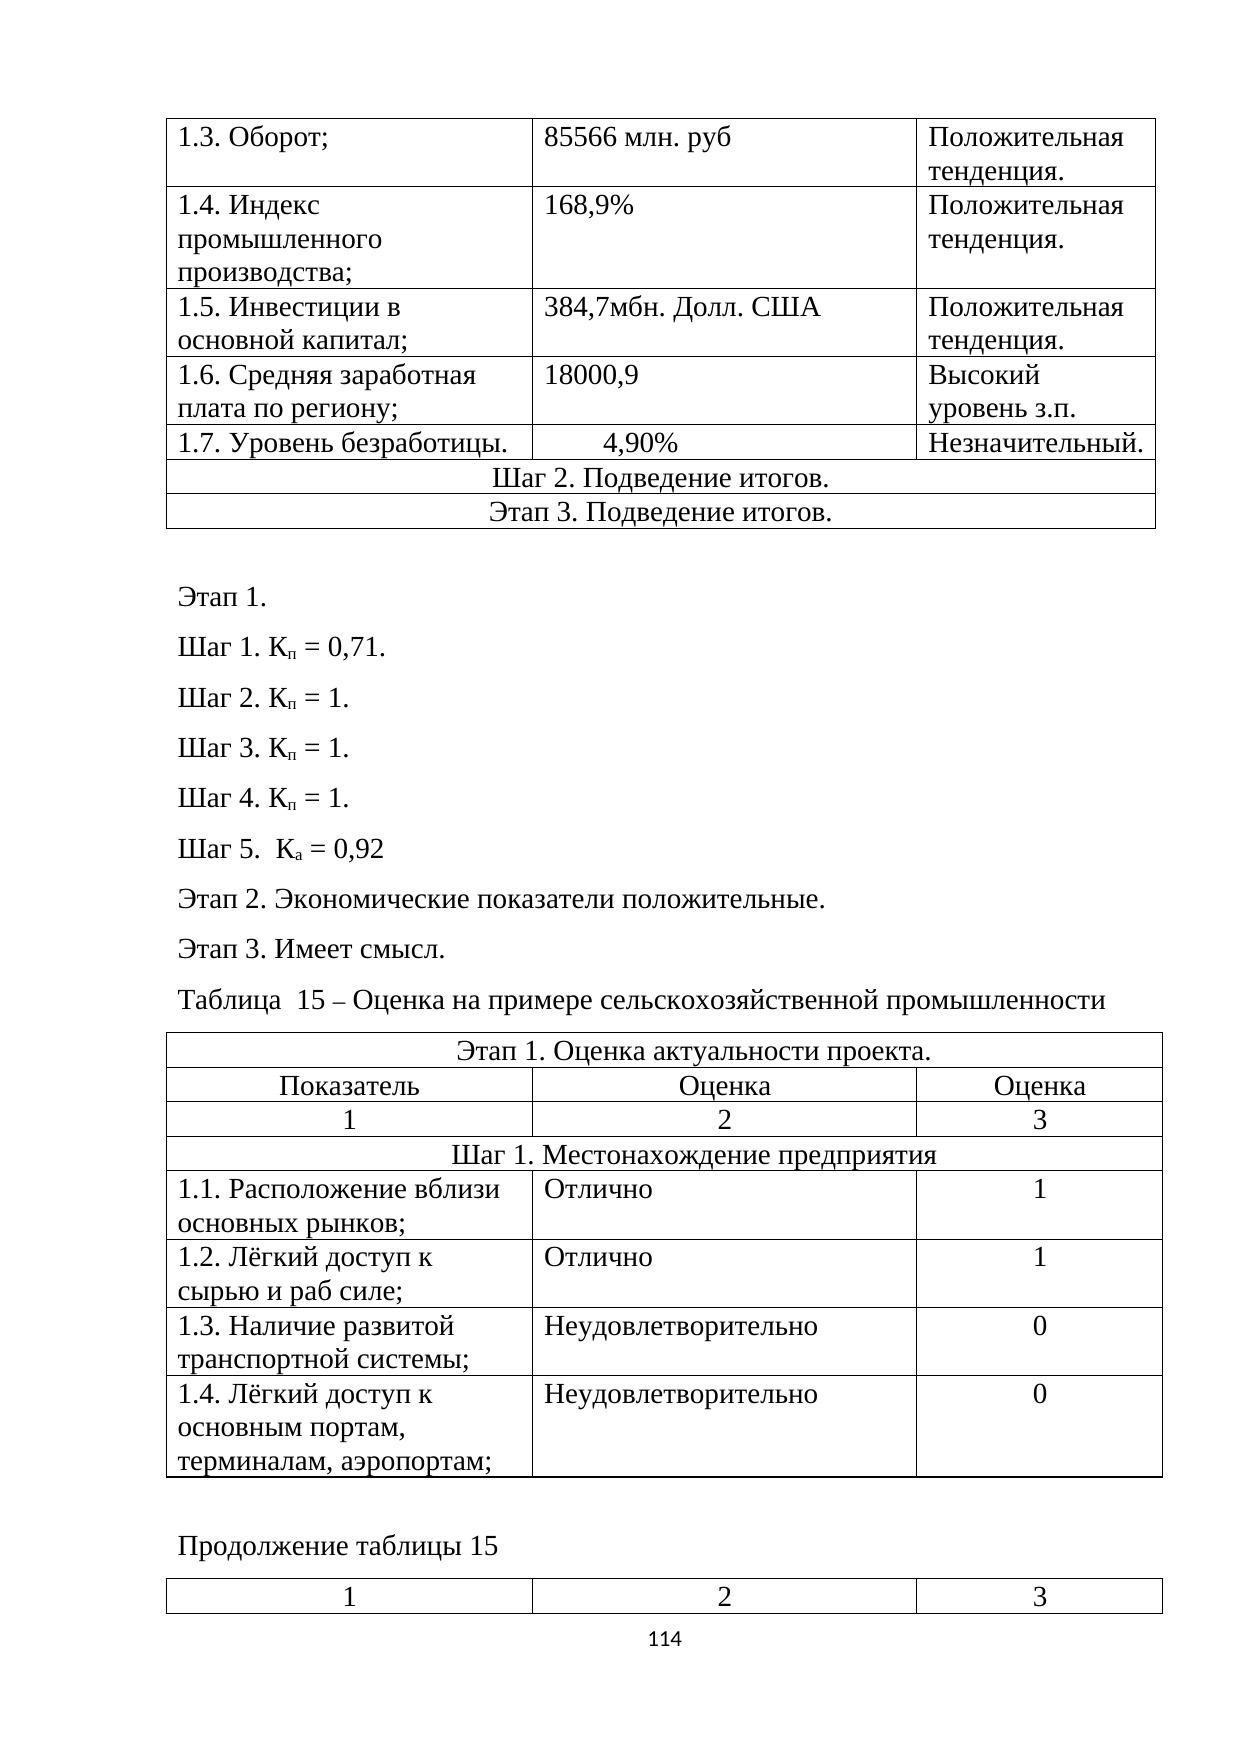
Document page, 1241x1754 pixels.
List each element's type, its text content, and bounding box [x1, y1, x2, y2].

table_cell 1 [917, 1240, 1162, 1307]
table_cell 1.5. Инвестиции в основной капитал; [167, 289, 532, 356]
table_cell 4,90% [533, 425, 916, 459]
table_cell Этап 3. Подведение итогов. [167, 494, 1155, 528]
table_cell Оценка [533, 1068, 916, 1101]
text Шаг 4. Кп = 1. [177, 781, 1152, 814]
text Этап 2. Экономические показатели положительные. [177, 881, 1152, 915]
table_cell 1 [167, 1102, 532, 1136]
text Шаг 5. Ка = 0,92 [177, 831, 1152, 864]
table_cell 168,9% [533, 187, 916, 288]
table_cell Отлично [533, 1240, 916, 1307]
table_header 2 [533, 1579, 916, 1613]
table_cell Положительная тенденция. [917, 187, 1155, 288]
table_cell 1.4. Индекс промышленного производства; [167, 187, 532, 288]
table_cell Положительная тенденция. [917, 119, 1155, 186]
text Этап 1. [177, 579, 1152, 613]
table_cell 0 [917, 1308, 1162, 1375]
table_header 1 [167, 1579, 532, 1613]
table_cell 85566 млн. руб [533, 119, 916, 186]
table_header Этап 1. Оценка актуальности проекта. [167, 1033, 1162, 1067]
table_cell 2 [533, 1102, 916, 1136]
table_cell 1.3. Наличие развитой транспортной системы; [167, 1308, 532, 1375]
table_cell 3 [917, 1102, 1162, 1136]
table_cell 1.7. Уровень безработицы. [167, 425, 532, 459]
table_header 3 [917, 1579, 1162, 1613]
table_cell 1.6. Средняя заработная плата по региону; [167, 357, 532, 424]
table_cell Неудовлетворительно [533, 1376, 916, 1476]
table_cell 384,7мбн. Долл. США [533, 289, 916, 356]
table_cell Показатель [167, 1068, 532, 1101]
table_cell Неудовлетворительно [533, 1308, 916, 1375]
table_cell Отлично [533, 1171, 916, 1238]
table_cell Незначительный. [917, 425, 1155, 459]
text Этап 3. Имеет смысл. [177, 931, 1152, 965]
table_cell Высокий уровень з.п. [917, 357, 1155, 424]
table_cell 1 [917, 1171, 1162, 1238]
table_cell Шаг 2. Подведение итогов. [167, 460, 1155, 493]
table_cell Шаг 1. Местонахождение предприятия [167, 1137, 1162, 1170]
table_cell 1.4. Лёгкий доступ к основным портам, терминалам, аэропортам; [167, 1376, 532, 1476]
table_cell Оценка [917, 1068, 1162, 1101]
table_cell Положительная тенденция. [917, 289, 1155, 356]
table_cell 0 [917, 1376, 1162, 1476]
text Шаг 2. Кп = 1. [177, 680, 1152, 713]
table_cell 1.1. Расположение вблизи основных рынков; [167, 1171, 532, 1238]
table_cell 1.2. Лёгкий доступ к сырью и раб силе; [167, 1240, 532, 1307]
table_cell 18000,9 [533, 357, 916, 424]
table_cell 1.3. Оборот; [167, 119, 532, 186]
text Шаг 1. Кп = 0,71. [177, 629, 1152, 663]
text Продолжение таблицы 15 [177, 1528, 1152, 1561]
text Шаг 3. Кп = 1. [177, 730, 1152, 764]
text Таблица 15 – Оценка на примере сельскохозяйственной промышленности [177, 982, 1152, 1015]
